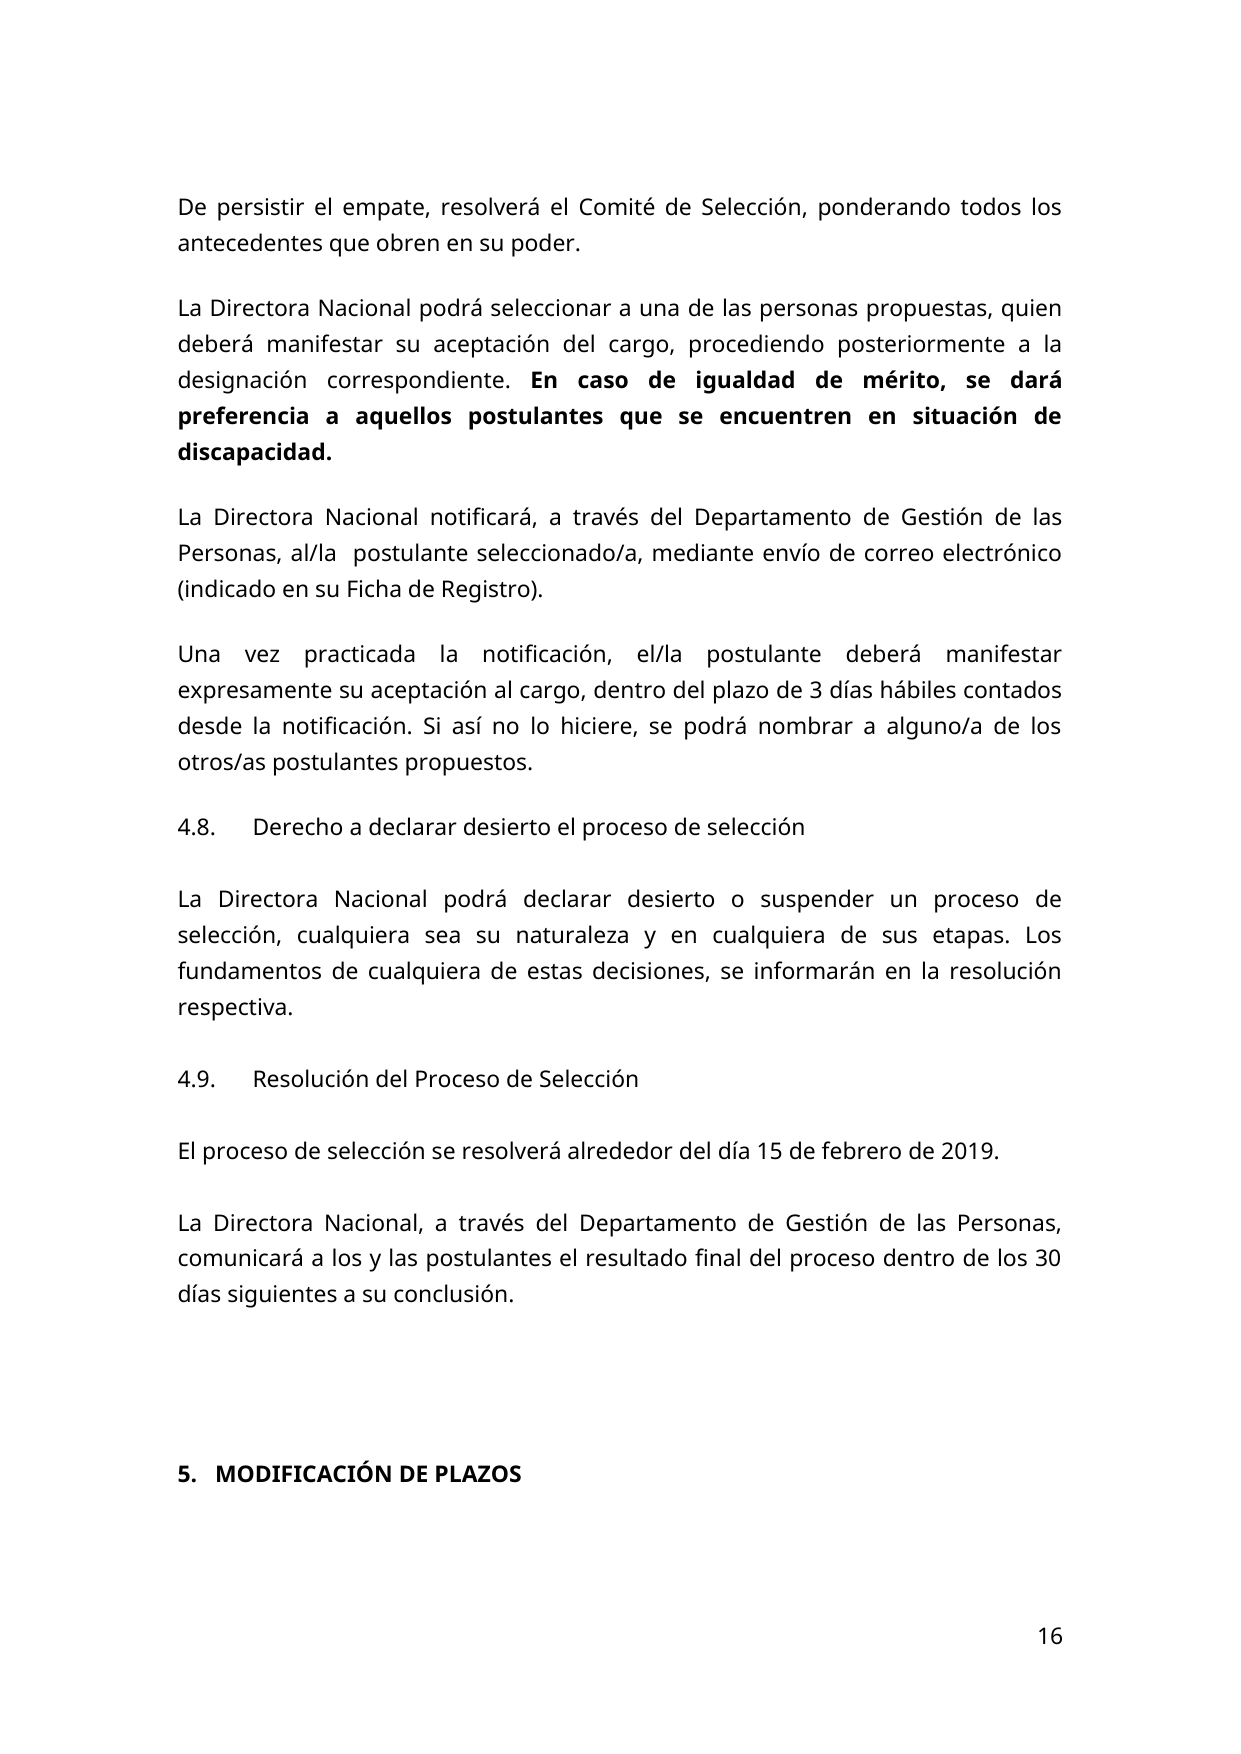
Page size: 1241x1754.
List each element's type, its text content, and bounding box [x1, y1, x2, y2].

text Una vez practicada la notificación, el/la postulante deberá manifestar expresamente su aceptación al cargo, dentro del plazo de 3 días hábiles contados desde la notificación. Si así no lo hiciere, se podrá nombrar a alguno/a de los otros/as postulantes propuestos. [177, 638, 1063, 777]
text 4.8. Derecho a declarar desierto el proceso de selección [177, 811, 1063, 842]
text 4.9. Resolución del Proceso de Selección [177, 1063, 1063, 1094]
text La Directora Nacional podrá declarar desierto o suspender un proceso de selección, cualquiera sea su naturaleza y en cualquiera de sus etapas. Los fundamentos de cualquiera de estas decisiones, se informarán en la resolución respectiva. [177, 883, 1063, 1022]
text El proceso de selección se resolverá alrededor del día 15 de febrero de 2019. [177, 1134, 1063, 1166]
list MODIFICACIÓN DE PLAZOS [177, 1458, 1063, 1489]
text La Directora Nacional notificará, a través del Departamento de Gestión de las Personas, al/la postulante seleccionado/a, mediante envío de correo electrónico (indicado en su Ficha de Registro). [177, 501, 1063, 604]
text La Directora Nacional, a través del Departamento de Gestión de las Personas, comunicará a los y las postulantes el resultado final del proceso dentro de los 30 días siguientes a su conclusión. [177, 1206, 1063, 1309]
text La Directora Nacional podrá seleccionar a una de las personas propuestas, quien deberá manifestar su aceptación del cargo, procediendo posteriormente a la designación correspondiente. En caso de igualdad de mérito, se dará preferencia a aquellos postulantes que se encuentren en situación de discapacidad. [177, 292, 1063, 467]
text De persistir el empate, resolverá el Comité de Selección, ponderando todos los antecedentes que obren en su poder. [177, 191, 1063, 258]
